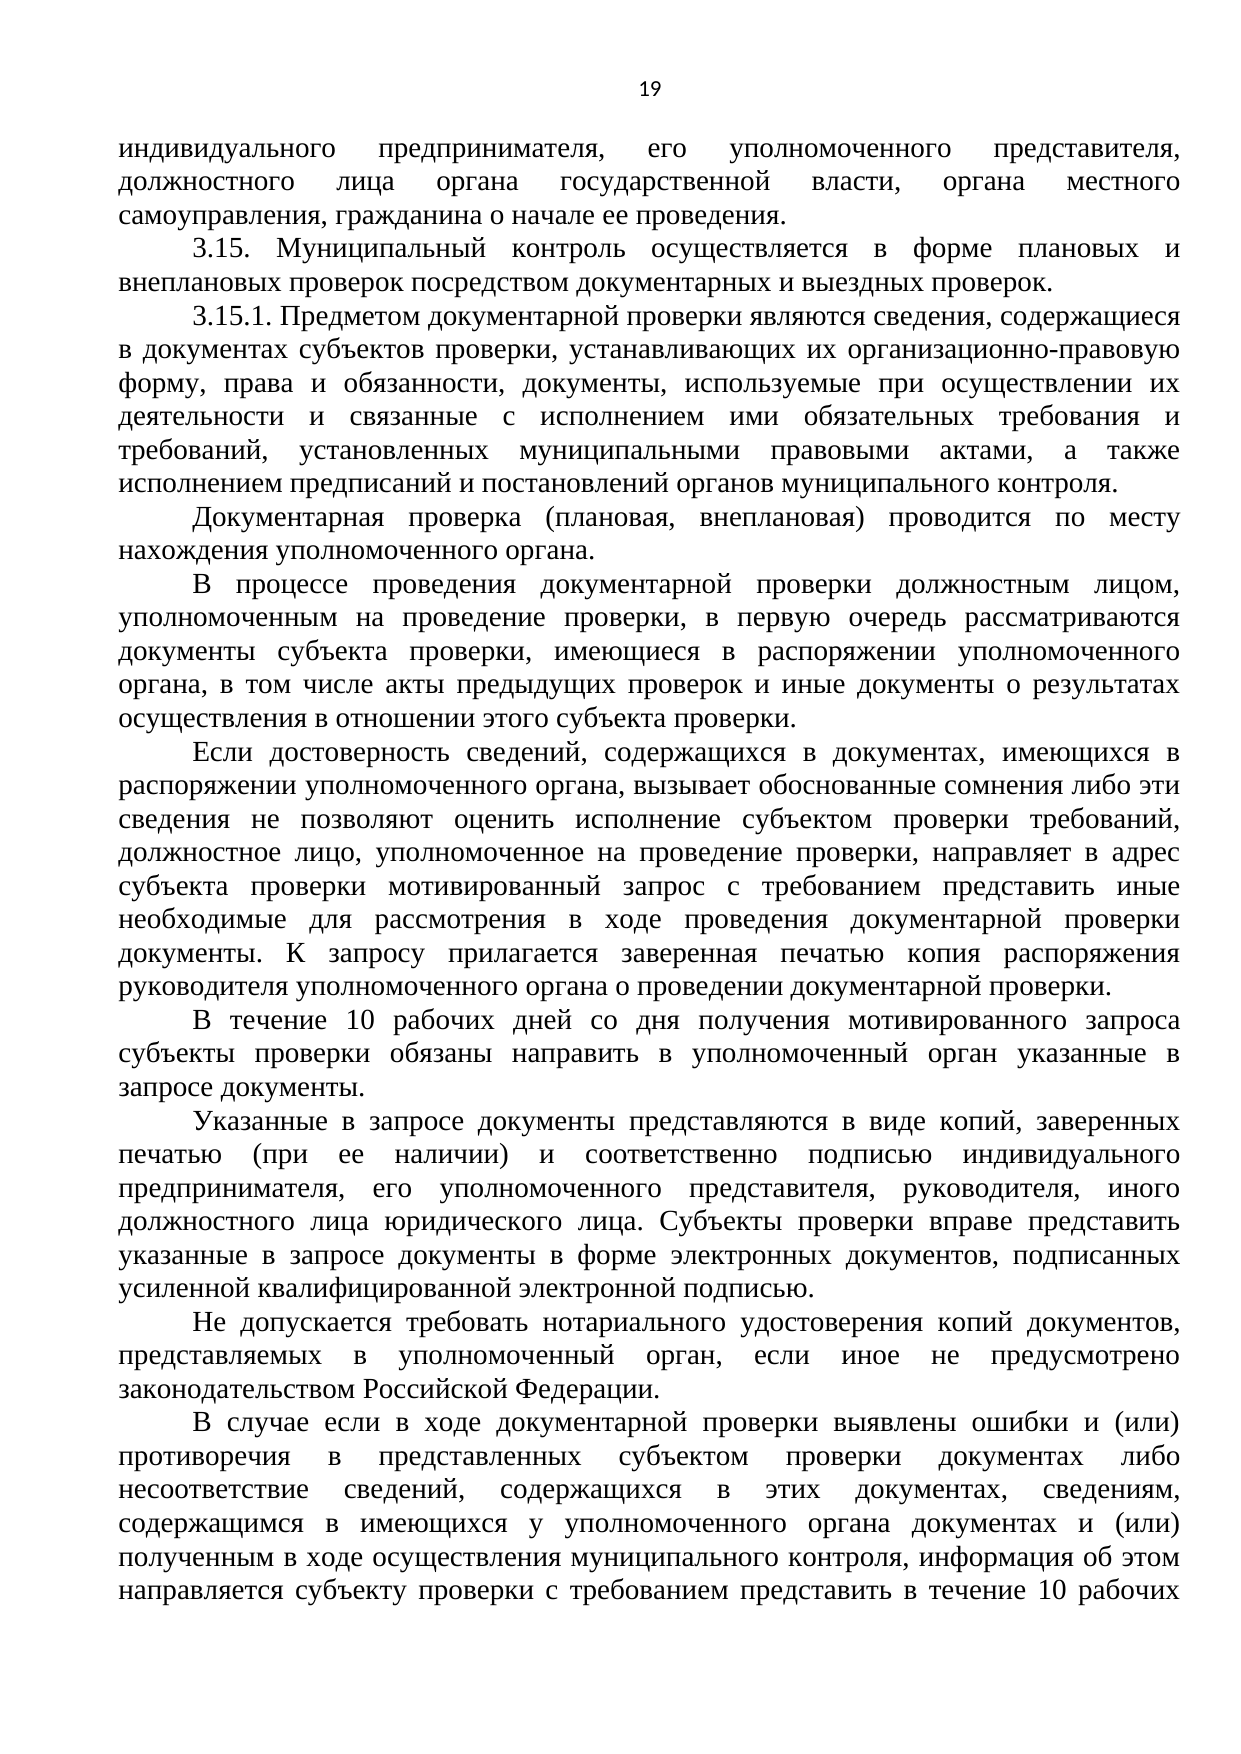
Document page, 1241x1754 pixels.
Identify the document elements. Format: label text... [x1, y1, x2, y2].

text Не допускается требовать нотариального удостоверения копий документов, представляемых в уполномоченный орган, если иное не предусмотрено законодательством Российской Федерации. [118, 1304, 1181, 1404]
text Если достоверность сведений, содержащихся в документах, имеющихся в распоряжении уполномоченного органа, вызывает обоснованные сомнения либо эти сведения не позволяют оценить исполнение субъектом проверки требований, должностное лицо, уполномоченное на проведение проверки, направляет в адрес субъекта проверки мотивированный запрос с требованием представить иные необходимые для рассмотрения в ходе проведения документарной проверки документы. К запросу прилагается заверенная печатью копия распоряжения руководителя уполномоченного органа о проведении документарной проверки. [118, 734, 1181, 1002]
text В процессе проведения документарной проверки должностным лицом, уполномоченным на проведение проверки, в первую очередь рассматриваются документы субъекта проверки, имеющиеся в распоряжении уполномоченного органа, в том числе акты предыдущих проверок и иные документы о результатах осуществления в отношении этого субъекта проверки. [118, 566, 1181, 734]
text В течение 10 рабочих дней со дня получения мотивированного запроса субъекты проверки обязаны направить в уполномоченный орган указанные в запросе документы. [118, 1002, 1181, 1103]
text Указанные в запросе документы представляются в виде копий, заверенных печатью (при ее наличии) и соответственно подписью индивидуального предпринимателя, его уполномоченного представителя, руководителя, иного должностного лица юридического лица. Субъекты проверки вправе представить указанные в запросе документы в форме электронных документов, подписанных усиленной квалифицированной электронной подписью. [118, 1103, 1181, 1304]
text 3.15. Муниципальный контроль осуществляется в форме плановых и внеплановых проверок посредством документарных и выездных проверок. [118, 231, 1181, 298]
text Документарная проверка (плановая, внеплановая) проводится по месту нахождения уполномоченного органа. [118, 499, 1181, 566]
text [118, 130, 1181, 231]
text 3.15.1. Предметом документарной проверки являются сведения, содержащиеся в документах субъектов проверки, устанавливающих их организационно-правовую форму, права и обязанности, документы, используемые при осуществлении их деятельности и связанные с исполнением ими обязательных требования и требований, установленных муниципальными правовыми актами, а также исполнением предписаний и постановлений органов муниципального контроля. [118, 298, 1181, 499]
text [118, 1404, 1181, 1606]
